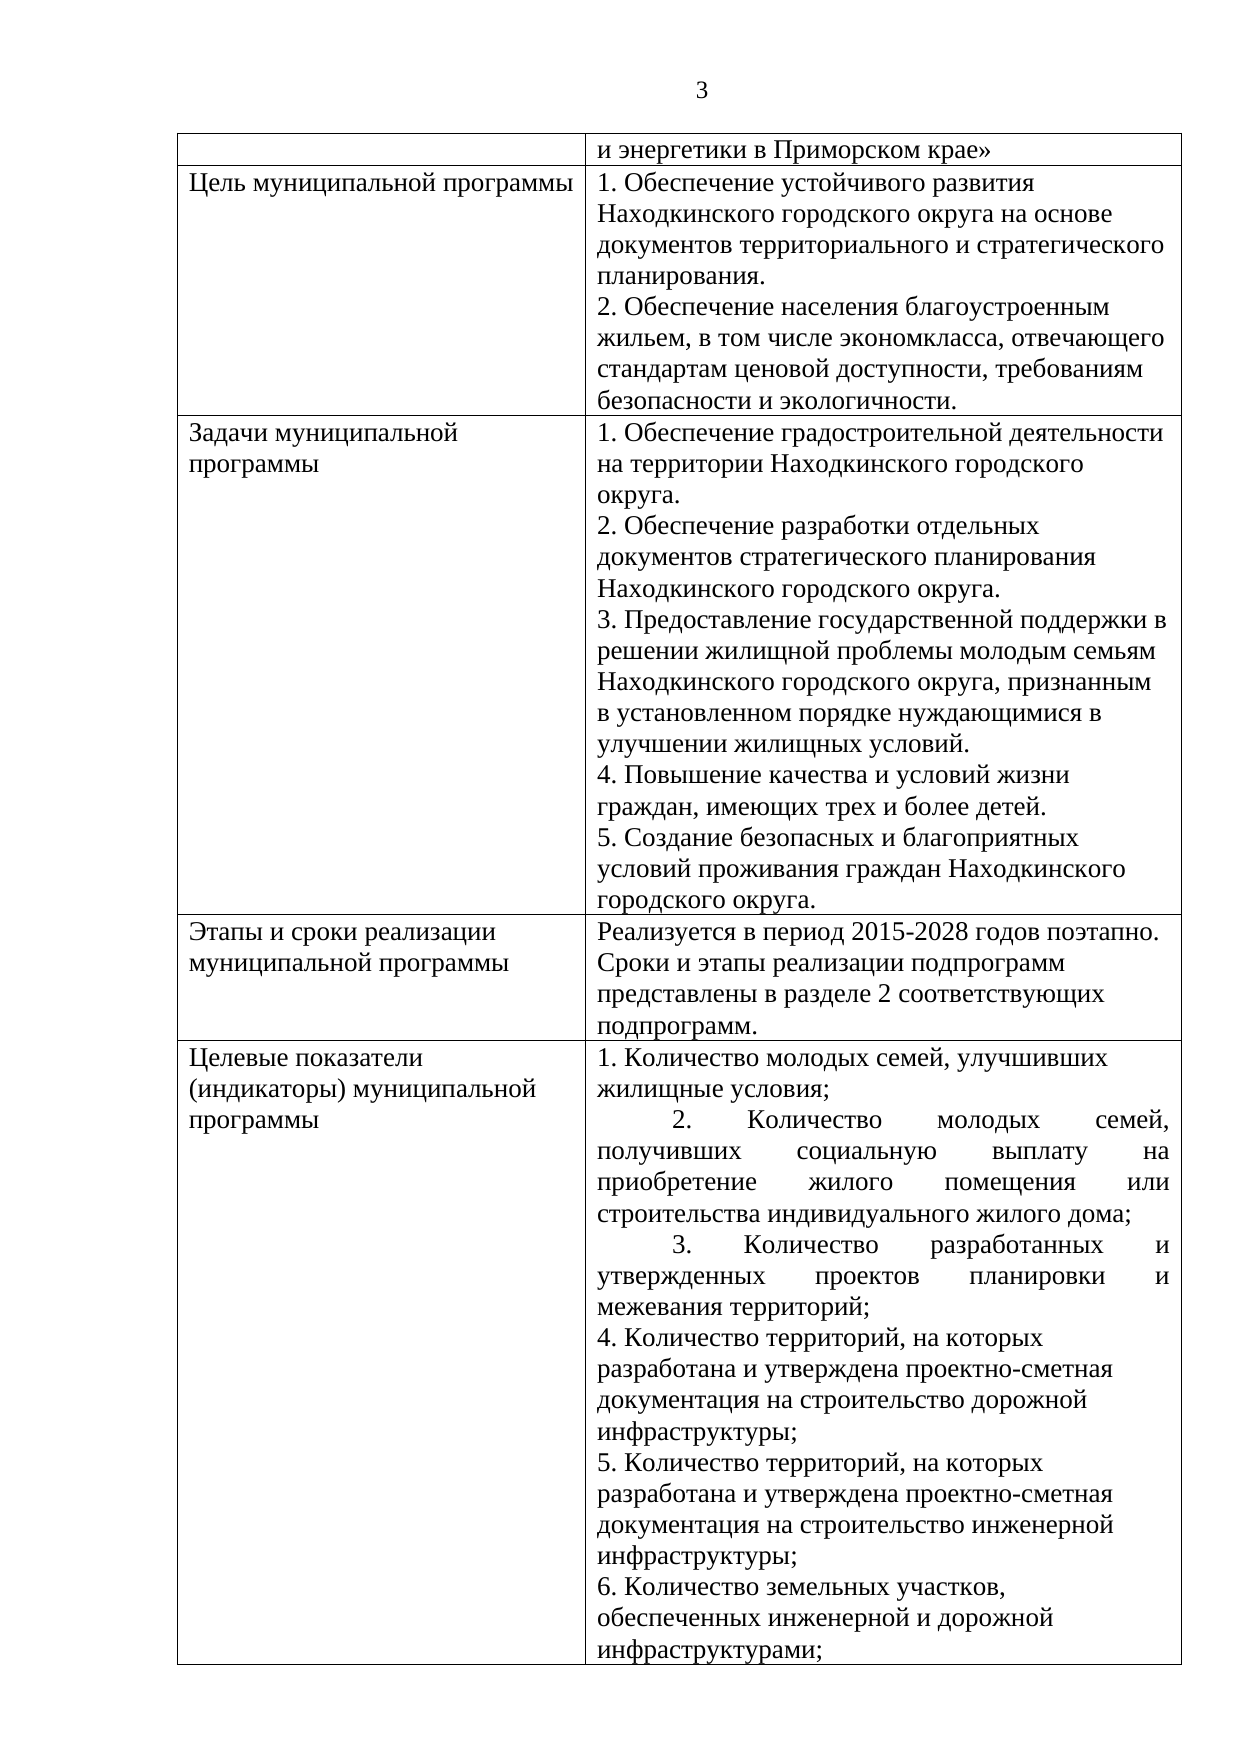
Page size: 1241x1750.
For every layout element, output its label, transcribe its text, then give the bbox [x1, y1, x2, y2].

table_cell 1. Обеспечение устойчивого развития Находкинского городского округа на основе документов территориального и стратегического планирования. 2. Обеспечение населения благоустроенным жильем, в том числе экономкласса, отвечающего стандартам ценовой доступности, требованиям безопасности и экологичности. [586, 166, 1181, 415]
table_cell Реализуется в период 2015-2028 годов поэтапно. Сроки и этапы реализации подпрограмм представлены в разделе 2 соответствующих подпрограмм. [586, 915, 1181, 1040]
table_cell Цель муниципальной программы [178, 166, 585, 415]
table_cell Этапы и сроки реализации муниципальной программы [178, 915, 585, 1040]
table_cell Задачи муниципальной программы [178, 416, 585, 914]
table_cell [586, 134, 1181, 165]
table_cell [178, 134, 585, 165]
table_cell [586, 1041, 1181, 1664]
table_cell 1. Обеспечение градостроительной деятельности на территории Находкинского городского округа. 2. Обеспечение разработки отдельных документов стратегического планирования Находкинского городского округа. 3. Предоставление государственной поддержки в решении жилищной проблемы молодым семьям Находкинского городского округа, признанным в установленном порядке нуждающимися в улучшении жилищных условий. 4. Повышение качества и условий жизни граждан, имеющих трех и более детей. 5. Создание безопасных и благоприятных условий проживания граждан Находкинского городского округа. [586, 416, 1181, 914]
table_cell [178, 1041, 585, 1664]
